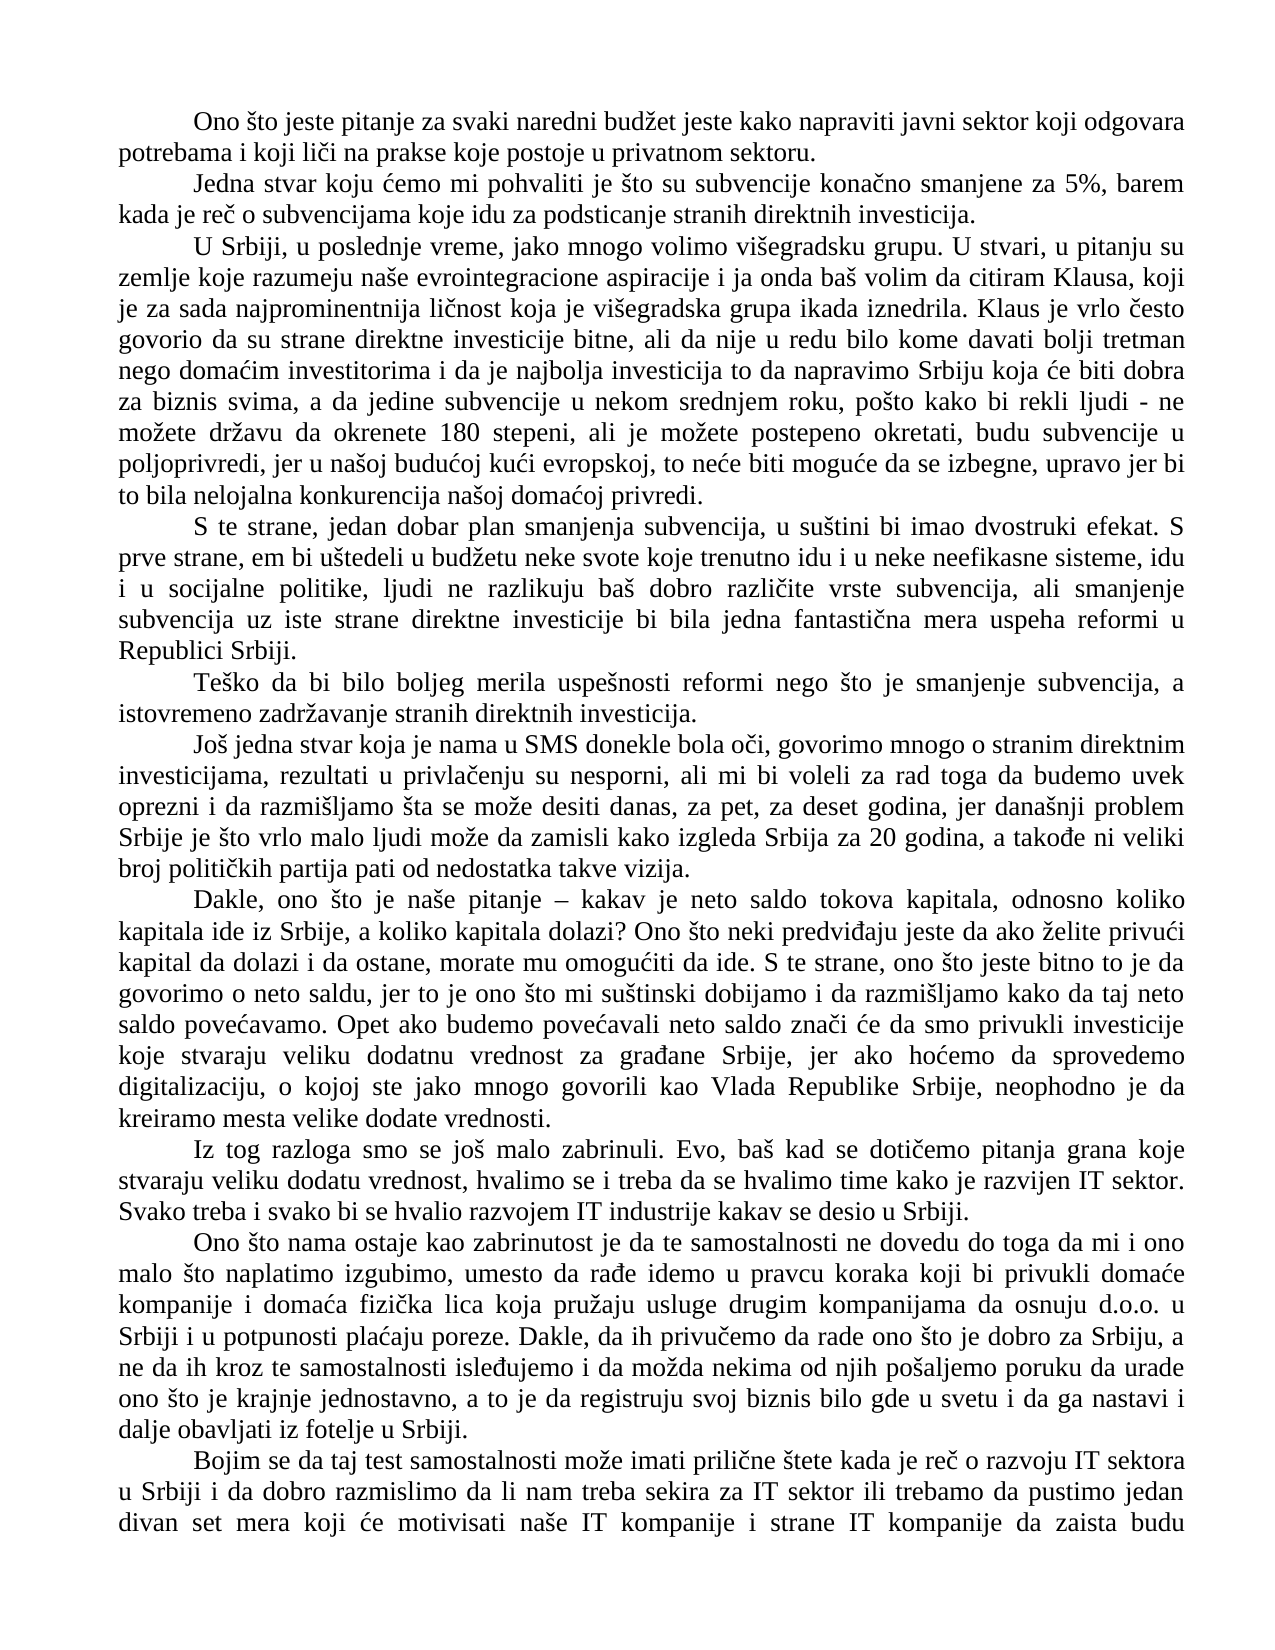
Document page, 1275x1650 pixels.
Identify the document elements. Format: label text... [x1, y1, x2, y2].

text Iz tog razloga smo se još malo zabrinuli. Evo, baš kad se dotičemo pitanja grana koje stvaraju veliku dodatu vrednost, hvalimo se i treba da se hvalimo time kako je razvijen IT sektor. Svako treba i svako bi se hvalio razvojem IT industrije kakav se desio u Srbiji. [118, 1133, 1186, 1226]
text Dakle, ono što je naše pitanje – kakav je neto saldo tokova kapitala, odnosno koliko kapitala ide iz Srbije, a koliko kapitala dolazi? Ono što neki predviđaju jeste da ako želite privući kapital da dolazi i da ostane, morate mu omogućiti da ide. S te strane, ono što jeste bitno to je da govorimo o neto saldu, jer to je ono što mi suštinski dobijamo i da razmišljamo kako da taj neto saldo povećavamo. Opet ako budemo povećavali neto saldo znači će da smo privukli investicije koje stvaraju veliku dodatnu vrednost za građane Srbije, jer ako hoćemo da sprovedemo digitalizaciju, o kojoj ste jako mnogo govorili kao Vlada Republike Srbije, neophodno je da kreiramo mesta velike dodate vrednosti. [118, 884, 1186, 1133]
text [118, 1444, 1186, 1538]
text S te strane, jedan dobar plan smanjenja subvencija, u suštini bi imao dvostruki efekat. S prve strane, em bi uštedeli u budžetu neke svote koje trenutno idu i u neke neefikasne sisteme, idu i u socijalne politike, ljudi ne razlikuju baš dobro različite vrste subvencija, ali smanjenje subvencija uz iste strane direktne investicije bi bila jedna fantastična mera uspeha reformi u Republici Srbiji. [118, 510, 1186, 666]
text Ono što nama ostaje kao zabrinutost je da te samostalnosti ne dovedu do toga da mi i ono malo što naplatimo izgubimo, umesto da rađe idemo u pravcu koraka koji bi privukli domaće kompanije i domaća fizička lica koja pružaju usluge drugim kompanijama da osnuju d.o.o. u Srbiji i u potpunosti plaćaju poreze. Dakle, da ih privučemo da rade ono što je dobro za Srbiju, a ne da ih kroz te samostalnosti isleđujemo i da možda nekima od njih pošaljemo poruku da urade ono što je krajnje jednostavno, a to je da registruju svoj biznis bilo gde u svetu i da ga nastavi i dalje obavljati iz fotelje u Srbiji. [118, 1226, 1186, 1444]
text Ono što jeste pitanje za svaki naredni budžet jeste kako napraviti javni sektor koji odgovara potrebama i koji liči na prakse koje postoje u privatnom sektoru. [118, 105, 1186, 167]
text U Srbiji, u poslednje vreme, jako mnogo volimo višegradsku grupu. U stvari, u pitanju su zemlje koje razumeju naše evrointegracione aspiracije i ja onda baš volim da citiram Klausa, koji je za sada najprominentnija ličnost koja je višegradska grupa ikada iznedrila. Klaus je vrlo često govorio da su strane direktne investicije bitne, ali da nije u redu bilo kome davati bolji tretman nego domaćim investitorima i da je najbolja investicija to da napravimo Srbiju koja će biti dobra za biznis svima, a da jedine subvencije u nekom srednjem roku, pošto kako bi rekli ljudi - ne možete državu da okrenete 180 stepeni, ali je možete postepeno okretati, budu subvencije u poljoprivredi, jer u našoj budućoj kući evropskoj, to neće biti moguće da se izbegne, upravo jer bi to bila nelojalna konkurencija našoj domaćoj privredi. [118, 229, 1186, 510]
text Teško da bi bilo boljeg merila uspešnosti reformi nego što je smanjenje subvencija, a istovremeno zadržavanje stranih direktnih investicija. [118, 666, 1186, 728]
text Još jedna stvar koja je nama u SMS donekle bola oči, govorimo mnogo o stranim direktnim investicijama, rezultati u privlačenju su nesporni, ali mi bi voleli za rad toga da budemo uvek oprezni i da razmišljamo šta se može desiti danas, za pet, za deset godina, jer današnji problem Srbije je što vrlo malo ljudi može da zamisli kako izgleda Srbija za 20 godina, a takođe ni veliki broj političkih partija pati od nedostatka takve vizija. [118, 728, 1186, 884]
text Jedna stvar koju ćemo mi pohvaliti je što su subvencije konačno smanjene za 5%, barem kada je reč o subvencijama koje idu za podsticanje stranih direktnih investicija. [118, 167, 1186, 229]
